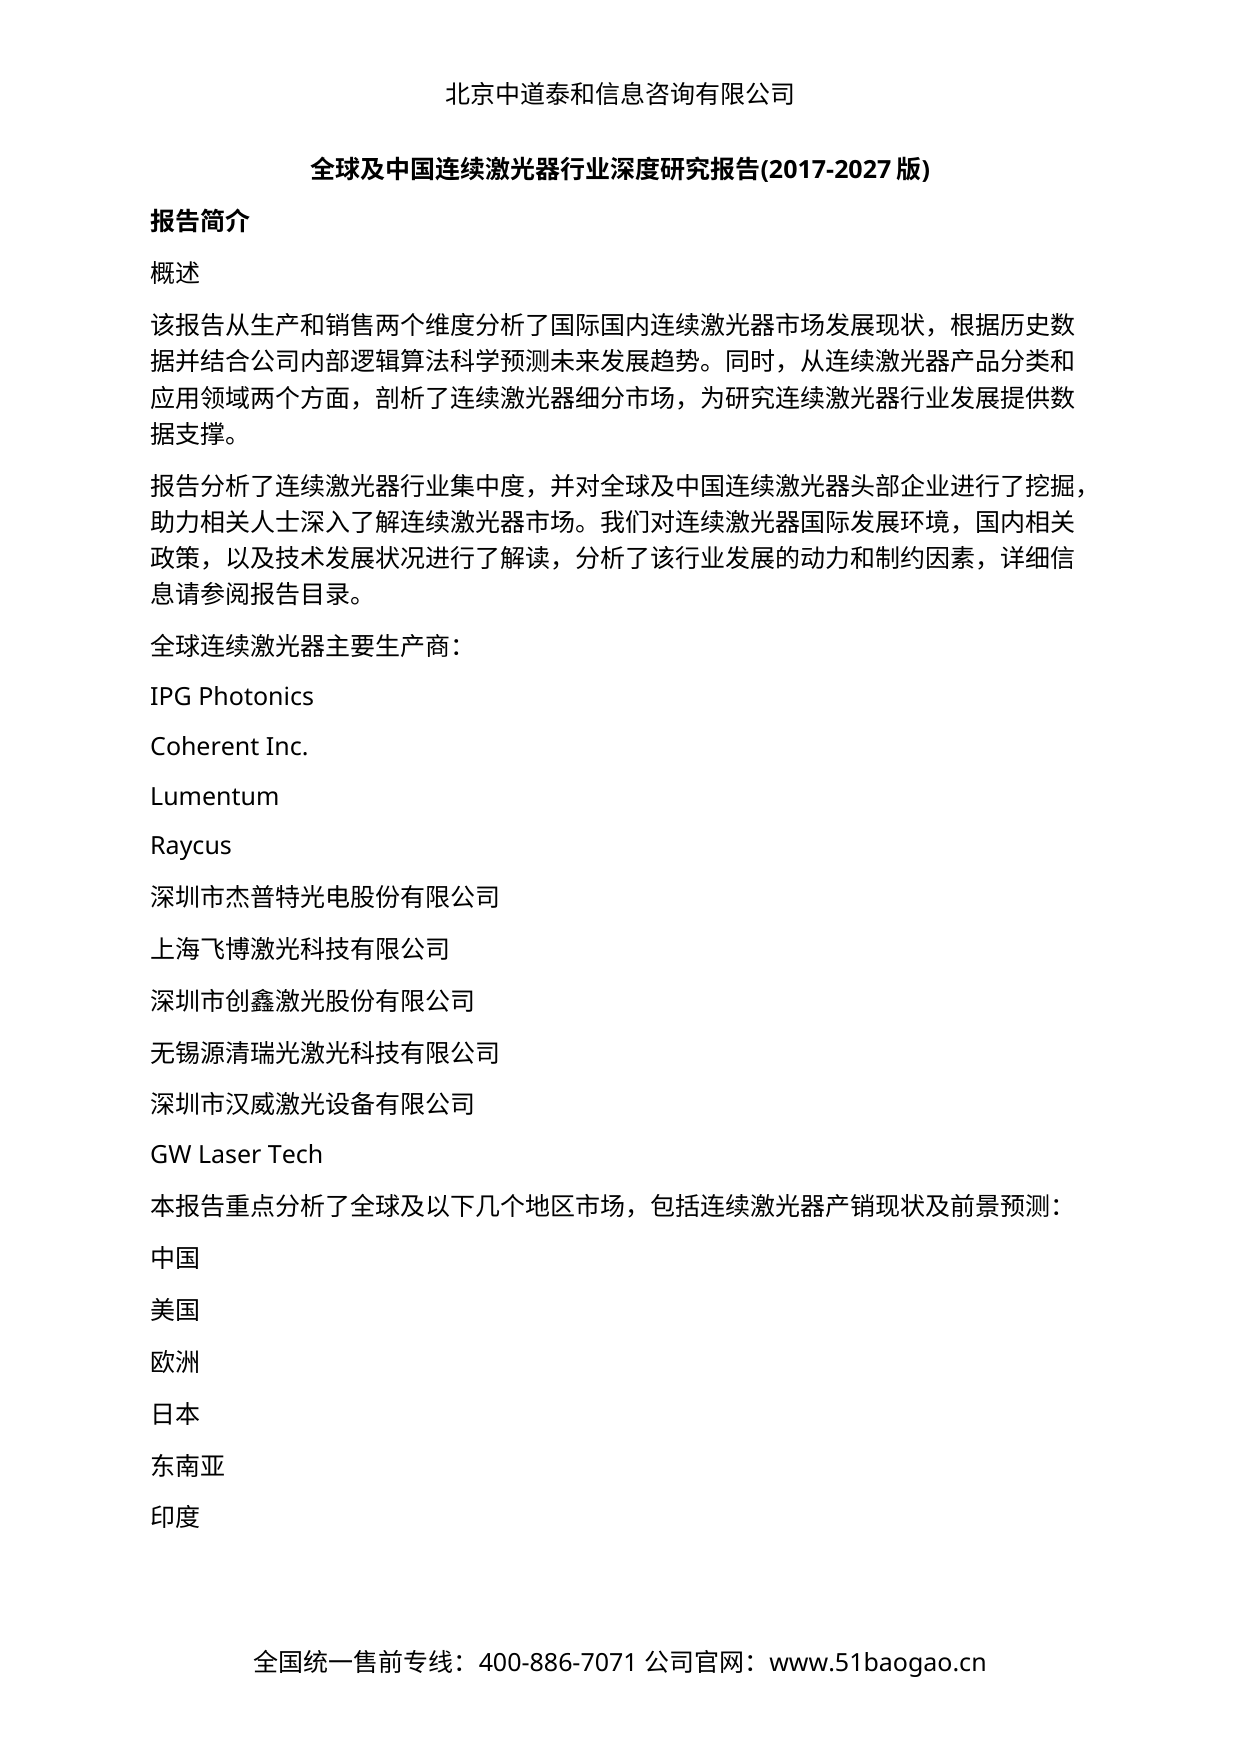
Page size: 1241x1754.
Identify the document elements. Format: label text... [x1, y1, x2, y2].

text 本报告重点分析了全球及以下几个地区市场，包括连续激光器产销现状及前景预测： [150, 1187, 1090, 1223]
text Coherent Inc. [150, 728, 1090, 762]
text 深圳市汉威激光设备有限公司 [150, 1085, 1090, 1121]
text 印度 [150, 1498, 1090, 1534]
text Lumentum [150, 778, 1090, 812]
text 全球连续激光器主要生产商： [150, 627, 1090, 663]
text 全球及中国连续激光器行业深度研究报告(2017-2027版) [150, 150, 1090, 186]
text 该报告从生产和销售两个维度分析了国际国内连续激光器市场发展现状，根据历史数据并结合公司内部逻辑算法科学预测未来发展趋势。同时，从连续激光器产品分类和应用领域两个方面，剖析了连续激光器细分市场，为研究连续激光器行业发展提供数据支撑。 [150, 306, 1090, 451]
text IPG Photonics [150, 679, 1090, 713]
text 深圳市创鑫激光股份有限公司 [150, 981, 1090, 1017]
text GW Laser Tech [150, 1137, 1090, 1171]
text 欧洲 [150, 1342, 1090, 1378]
text 东南亚 [150, 1446, 1090, 1482]
text 上海飞博激光科技有限公司 [150, 929, 1090, 966]
text 美国 [150, 1290, 1090, 1327]
text Raycus [150, 828, 1090, 862]
text 概述 [150, 254, 1090, 290]
text 报告简介 [150, 202, 1090, 238]
text 深圳市杰普特光电股份有限公司 [150, 877, 1090, 914]
text 中国 [150, 1238, 1090, 1275]
text 日本 [150, 1394, 1090, 1430]
text 报告分析了连续激光器行业集中度，并对全球及中国连续激光器头部企业进行了挖掘，助力相关人士深入了解连续激光器市场。我们对连续激光器国际发展环境，国内相关政策，以及技术发展状况进行了解读，分析了该行业发展的动力和制约因素，详细信息请参阅报告目录。 [150, 466, 1090, 611]
text 无锡源清瑞光激光科技有限公司 [150, 1033, 1090, 1069]
